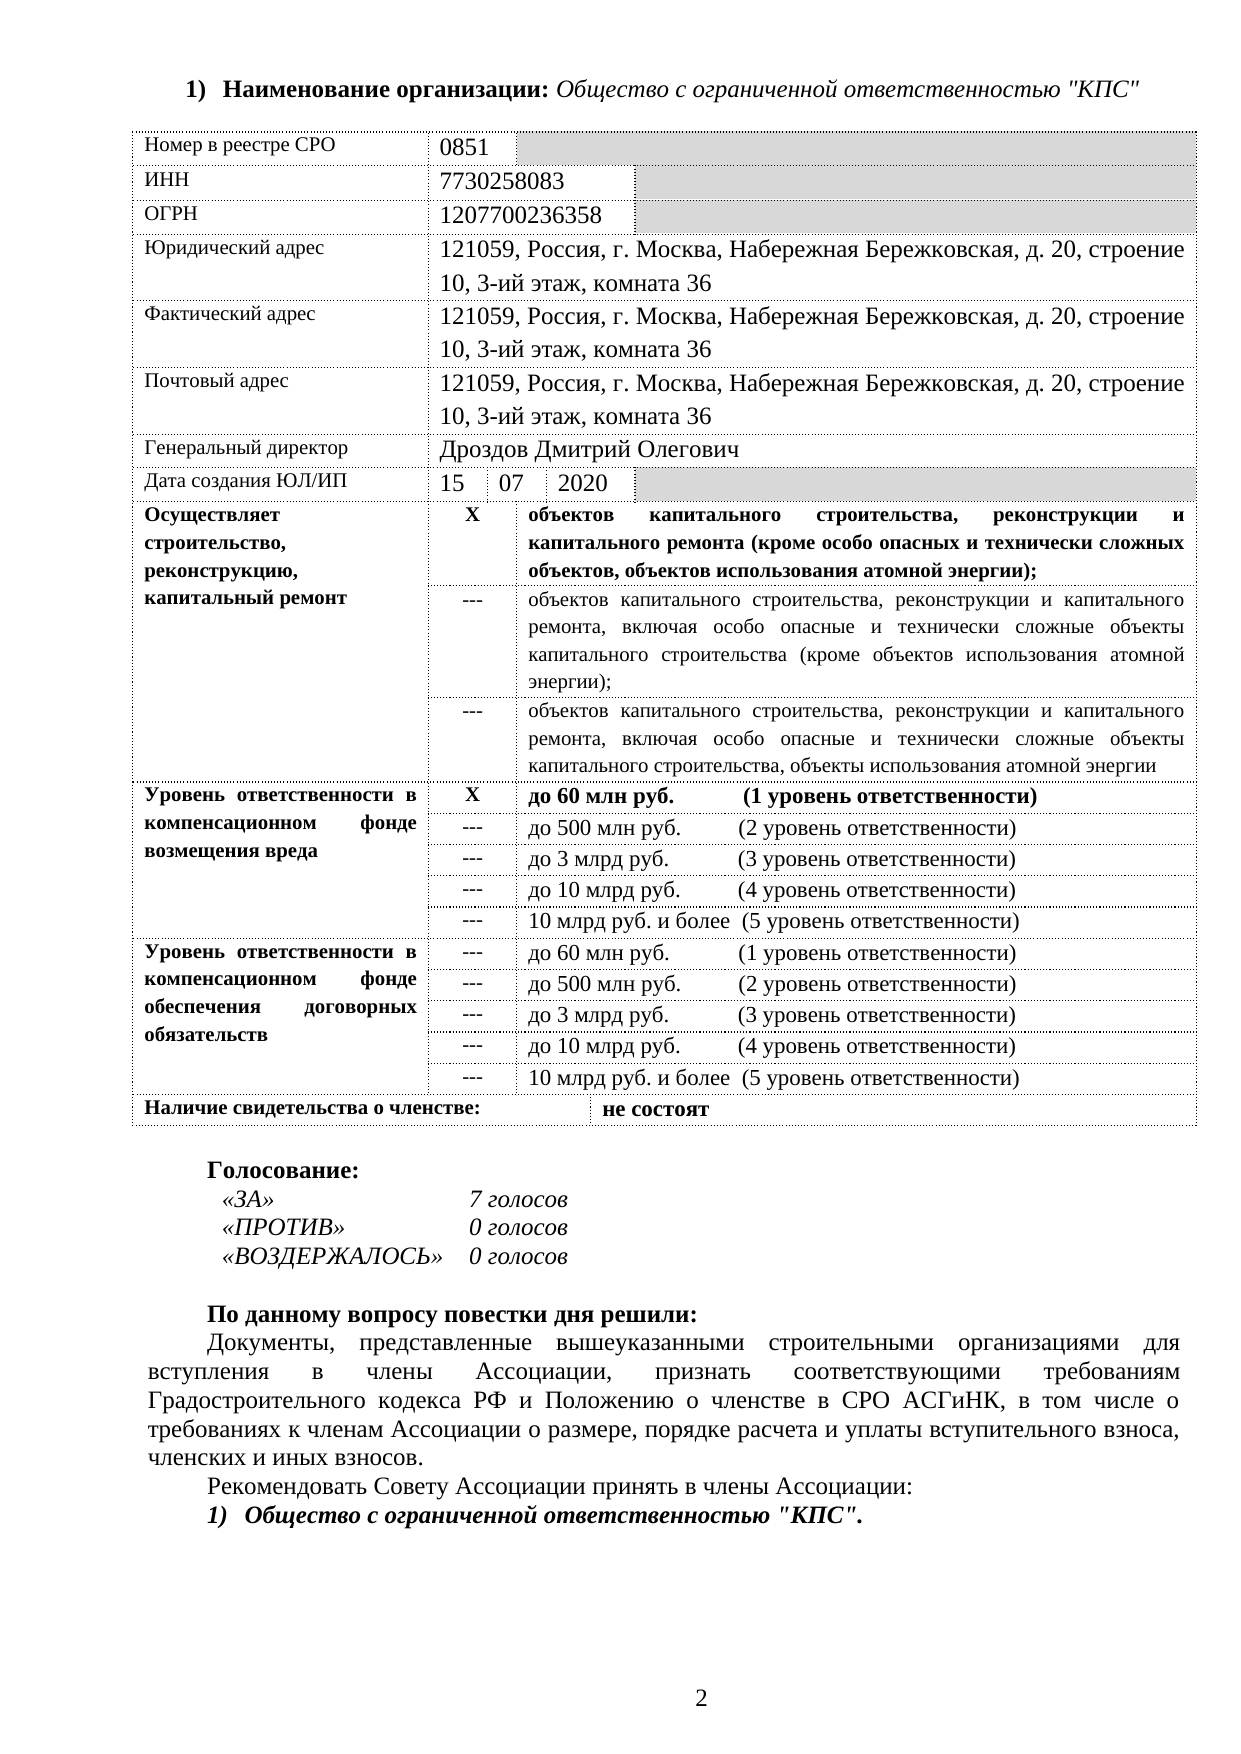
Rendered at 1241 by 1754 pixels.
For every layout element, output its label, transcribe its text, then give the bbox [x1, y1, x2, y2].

table_cell --- [428, 875, 517, 906]
table_cell «ПРОТИВ» [210, 1213, 458, 1241]
table_header Номер в реестре СРО [133, 131, 428, 165]
table_cell до 500 млн руб. (2 уровень ответственности) [517, 813, 1196, 844]
table_cell ОГРН [133, 200, 428, 233]
table_cell Х [428, 781, 517, 813]
table_cell до 60 млн руб. (1 уровень ответственности) [517, 781, 1196, 813]
table_cell Фактический адрес [133, 300, 428, 367]
table_cell 121059, Россия, г. Москва, Набережная Бережковская, д. 20, строение 10, 3-ий этаж, комната 36 [428, 234, 1196, 300]
table_cell «ВОЗДЕРЖАЛОСЬ» [210, 1241, 458, 1270]
table_header 0851 [428, 131, 517, 165]
table_cell 2020 [546, 467, 635, 501]
table_cell 0 голосов [458, 1213, 620, 1241]
table_cell объектов капитального строительства, реконструкции и капитального ремонта, включая особо опасные и технически сложные объекты капитального строительства (кроме объектов использования атомной энергии); [517, 585, 1196, 697]
table_cell 0 голосов [458, 1241, 620, 1270]
table_cell 7730258083 [428, 165, 635, 199]
list Наименование организации: Общество с ограниченной ответственностью "КПС" [185, 74, 1181, 103]
table_cell до 60 млн руб. (1 уровень ответственности) [517, 938, 1196, 969]
table_cell 121059, Россия, г. Москва, Набережная Бережковская, д. 20, строение 10, 3-ий этаж, комната 36 [428, 367, 1196, 433]
table_cell --- [428, 906, 517, 938]
table_cell --- [428, 1063, 517, 1094]
table_cell [635, 200, 1196, 233]
table_cell --- [428, 1031, 517, 1063]
table_cell --- [428, 813, 517, 844]
text По данному вопросу повестки дня решили: [148, 1299, 1181, 1327]
text Документы, представленные вышеуказанными строительными организациями для вступления в члены Ассоциации, признать соответствующими требованиям Градостроительного кодекса РФ и Положению о членстве в СРО АСГиНК, в том числе о требованиях к членам Ассоциации о размере, порядке расчета и уплаты вступительного взноса, членских и иных взносов. [148, 1327, 1181, 1471]
table_cell Наличие свидетельства о членстве: [133, 1094, 591, 1125]
list Голосование: [207, 1155, 1181, 1184]
table_cell Дроздов Дмитрий Олегович [428, 434, 1196, 467]
table_cell 07 [487, 467, 546, 501]
table_cell --- [428, 585, 517, 697]
table_cell --- [428, 1000, 517, 1031]
text Рекомендовать Совету Ассоциации принять в члены Ассоциации: [148, 1471, 1181, 1500]
table_cell Юридический адрес [133, 234, 428, 300]
table_cell Уровень ответственности в компенсационном фонде обеспечения договорных обязательств [133, 938, 428, 1094]
table_cell до 3 млрд руб. (3 уровень ответственности) [517, 844, 1196, 875]
table_cell не состоят [591, 1094, 1196, 1125]
list Общество с ограниченной ответственностью "КПС". [207, 1500, 1181, 1529]
table_cell Х [428, 501, 517, 585]
table_cell объектов капитального строительства, реконструкции и капитального ремонта (кроме особо опасных и технически сложных объектов, объектов использования атомной энергии); [517, 501, 1196, 585]
table_cell --- [428, 969, 517, 1000]
table_cell до 500 млн руб. (2 уровень ответственности) [517, 969, 1196, 1000]
table_cell до 10 млрд руб. (4 уровень ответственности) [517, 1031, 1196, 1063]
table_cell Осуществляет строительство, реконструкцию, капитальный ремонт [133, 501, 428, 781]
table_cell [635, 165, 1196, 199]
table_cell до 3 млрд руб. (3 уровень ответственности) [517, 1000, 1196, 1031]
table_cell [635, 467, 1196, 501]
table_cell ИНН [133, 165, 428, 199]
table_cell Генеральный директор [133, 434, 428, 467]
table_cell --- [428, 844, 517, 875]
table_cell Почтовый адрес [133, 367, 428, 433]
table_header [517, 131, 1196, 165]
table_header «ЗА» [210, 1184, 458, 1212]
table_header 7 голосов [458, 1184, 620, 1212]
table_cell 10 млрд руб. и более (5 уровень ответственности) [517, 906, 1196, 938]
table_cell объектов капитального строительства, реконструкции и капитального ремонта, включая особо опасные и технически сложные объекты капитального строительства, объекты использования атомной энергии [517, 697, 1196, 781]
table_cell Уровень ответственности в компенсационном фонде возмещения вреда [133, 781, 428, 938]
table_cell Дата создания ЮЛ/ИП [133, 467, 428, 501]
table_cell 1207700236358 [428, 200, 635, 233]
table_cell 10 млрд руб. и более (5 уровень ответственности) [517, 1063, 1196, 1094]
table_cell 121059, Россия, г. Москва, Набережная Бережковская, д. 20, строение 10, 3-ий этаж, комната 36 [428, 300, 1196, 367]
table_cell до 10 млрд руб. (4 уровень ответственности) [517, 875, 1196, 906]
table_cell 15 [428, 467, 487, 501]
table_cell --- [428, 938, 517, 969]
table_cell --- [428, 697, 517, 781]
